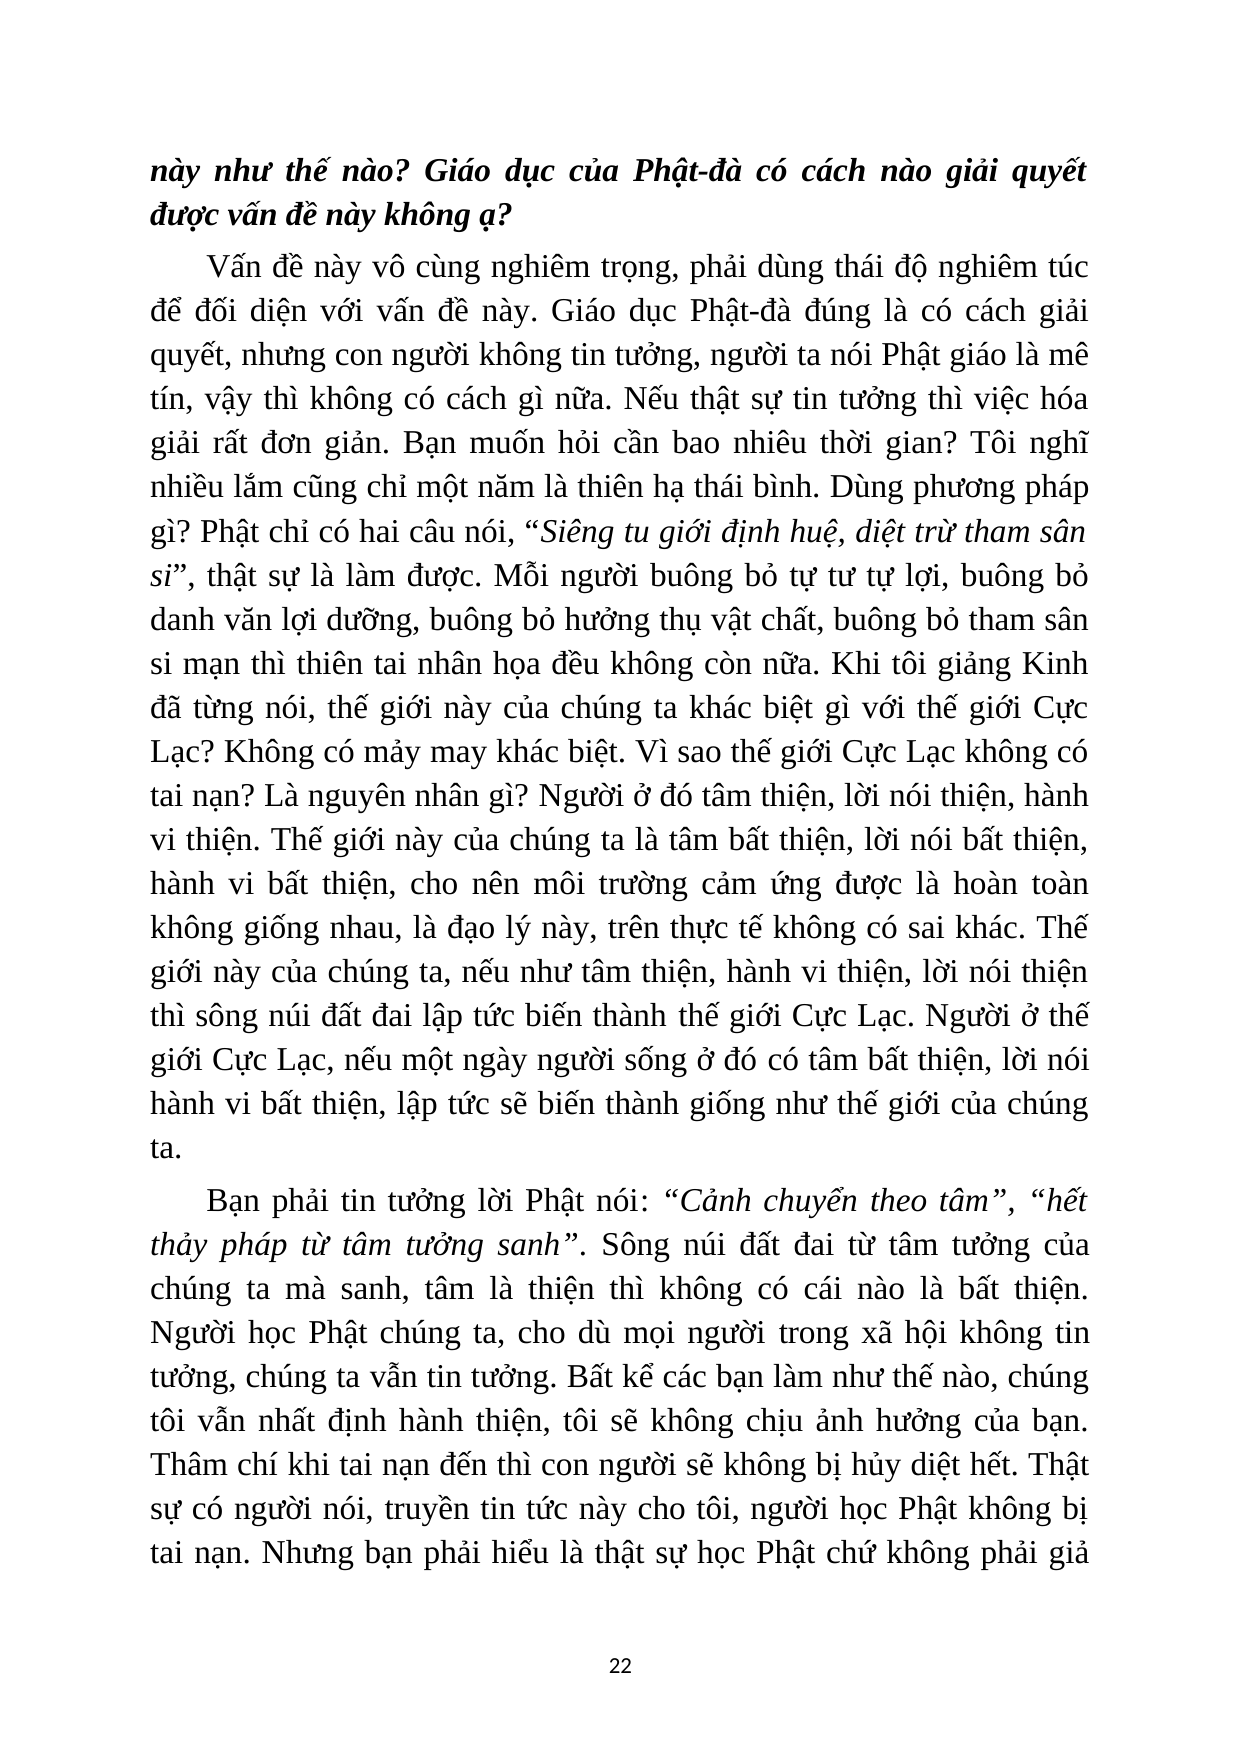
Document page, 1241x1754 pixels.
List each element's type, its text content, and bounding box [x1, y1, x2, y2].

text Vấn đề này vô cùng nghiêm trọng, phải dùng thái độ nghiêm túc để đối diện với vấn đề này. Giáo dục Phật-đà đúng là có cách giải quyết, nhưng con người không tin tưởng, người ta nói Phật giáo là mê tín, vậy thì không có cách gì nữa. Nếu thật sự tin tưởng thì việc hóa giải rất đơn giản. Bạn muốn hỏi cần bao nhiêu thời gian? Tôi nghĩ nhiều lắm cũng chỉ một năm là thiên hạ thái bình. Dùng phương pháp gì? Phật chỉ có hai câu nói, “Siêng tu giới định huệ, diệt trừ tham sân si”, thật sự là làm được. Mỗi người buông bỏ tự tư tự lợi, buông bỏ danh văn lợi dưỡng, buông bỏ hưởng thụ vật chất, buông bỏ tham sân si mạn thì thiên tai nhân họa đều không còn nữa. Khi tôi giảng Kinh đã từng nói, thế giới này của chúng ta khác biệt gì với thế giới Cực Lạc? Không có mảy may khác biệt. Vì sao thế giới Cực Lạc không có tai nạn? Là nguyên nhân gì? Người ở đó tâm thiện, lời nói thiện, hành vi thiện. Thế giới này của chúng ta là tâm bất thiện, lời nói bất thiện, hành vi bất thiện, cho nên môi trường cảm ứng được là hoàn toàn không giống nhau, là đạo lý này, trên thực tế không có sai khác. Thế giới này của chúng ta, nếu như tâm thiện, hành vi thiện, lời nói thiện thì sông núi đất đai lập tức biến thành thế giới Cực Lạc. Người ở thế giới Cực Lạc, nếu một ngày người sống ở đó có tâm bất thiện, lời nói hành vi bất thiện, lập tức sẽ biến thành giống như thế giới của chúng ta. [150, 246, 1090, 1166]
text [150, 150, 1090, 232]
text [150, 1180, 1090, 1571]
